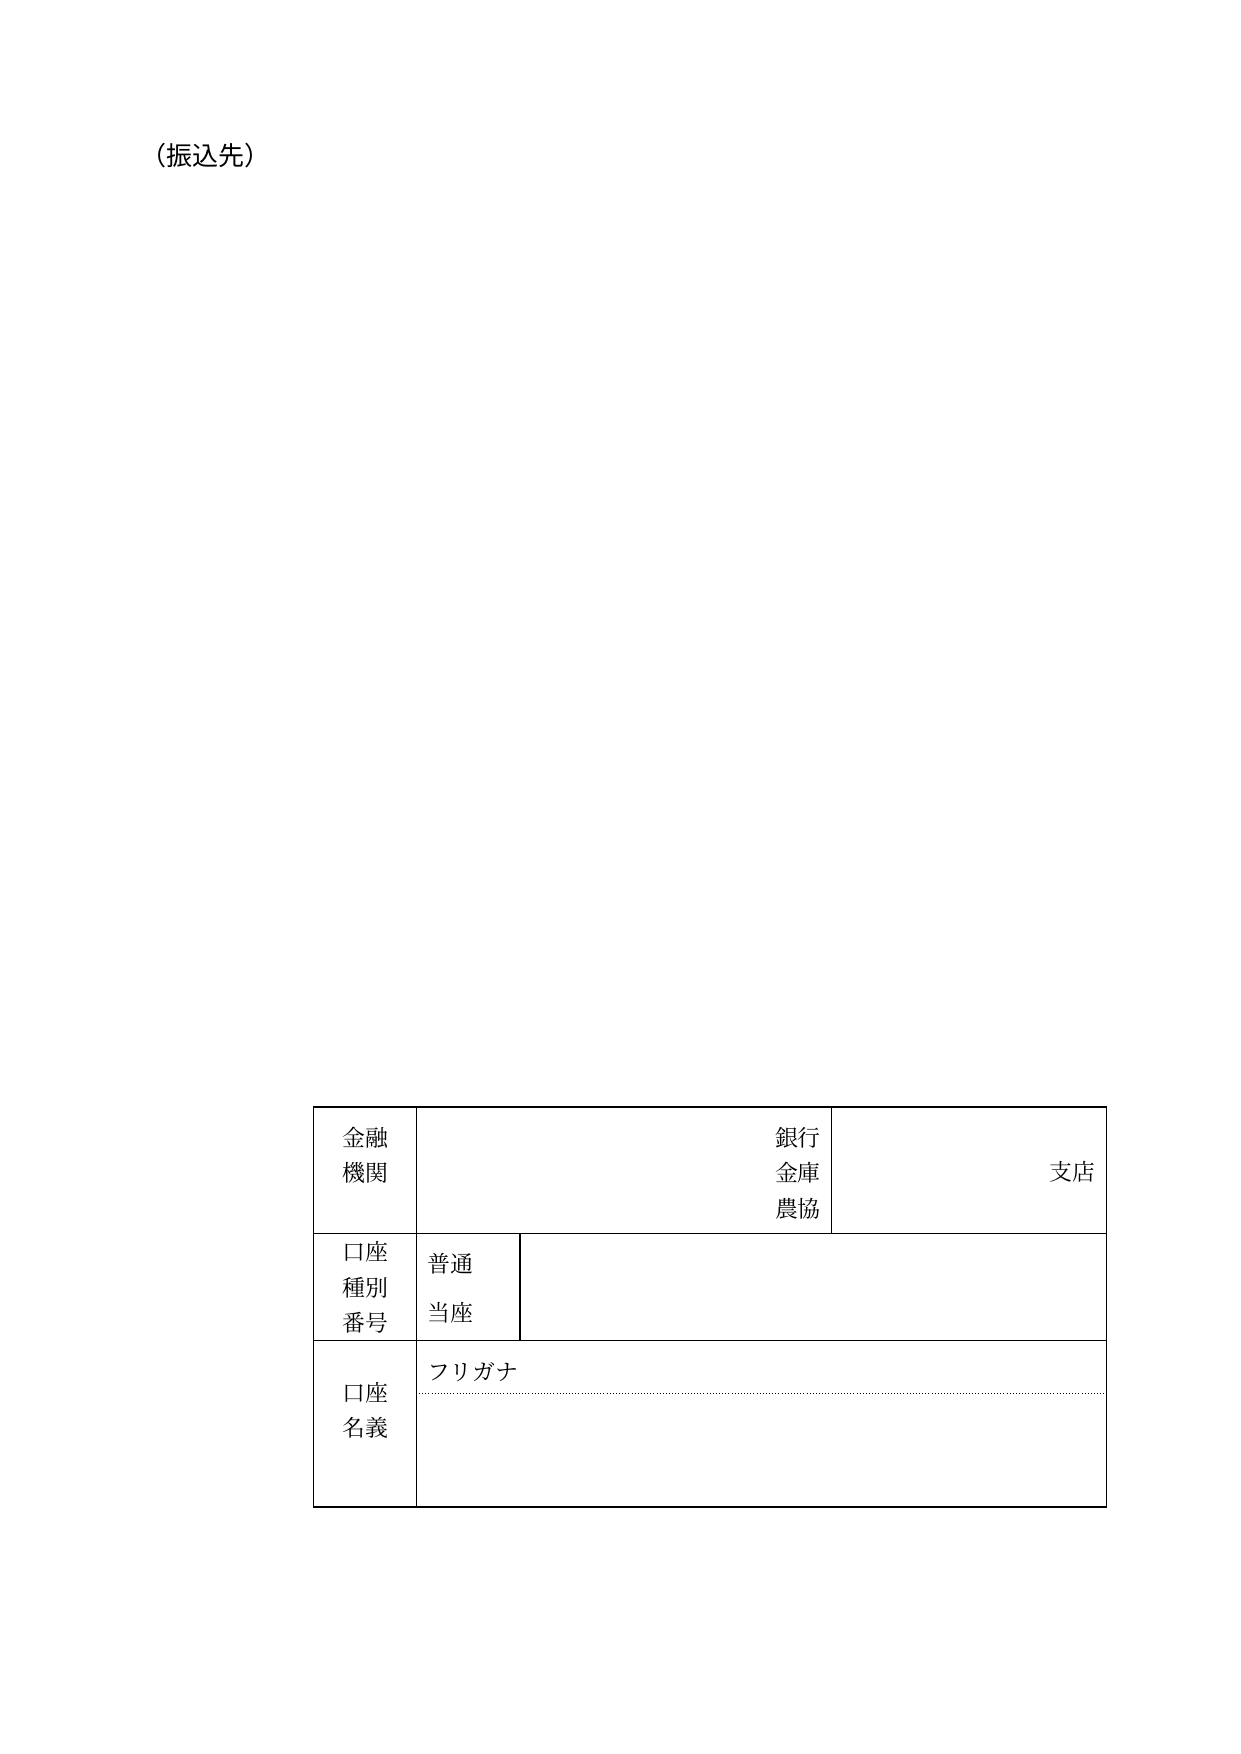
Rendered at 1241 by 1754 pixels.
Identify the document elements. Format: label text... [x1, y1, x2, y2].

table_header 金融 機関 [314, 1108, 416, 1233]
table_header 支店 [832, 1108, 1106, 1233]
text （振込先） [140, 136, 1122, 173]
table_cell 普通 当座 [417, 1234, 519, 1340]
table_cell 口座 名義 [314, 1341, 416, 1506]
table_cell フリガナ [417, 1341, 1106, 1393]
table_cell [417, 1393, 1106, 1506]
table_header 銀行 金庫 農協 [653, 1108, 831, 1233]
table_header [417, 1108, 653, 1233]
table_cell [521, 1234, 1106, 1340]
table_cell 口座 種別 番号 [314, 1234, 416, 1340]
